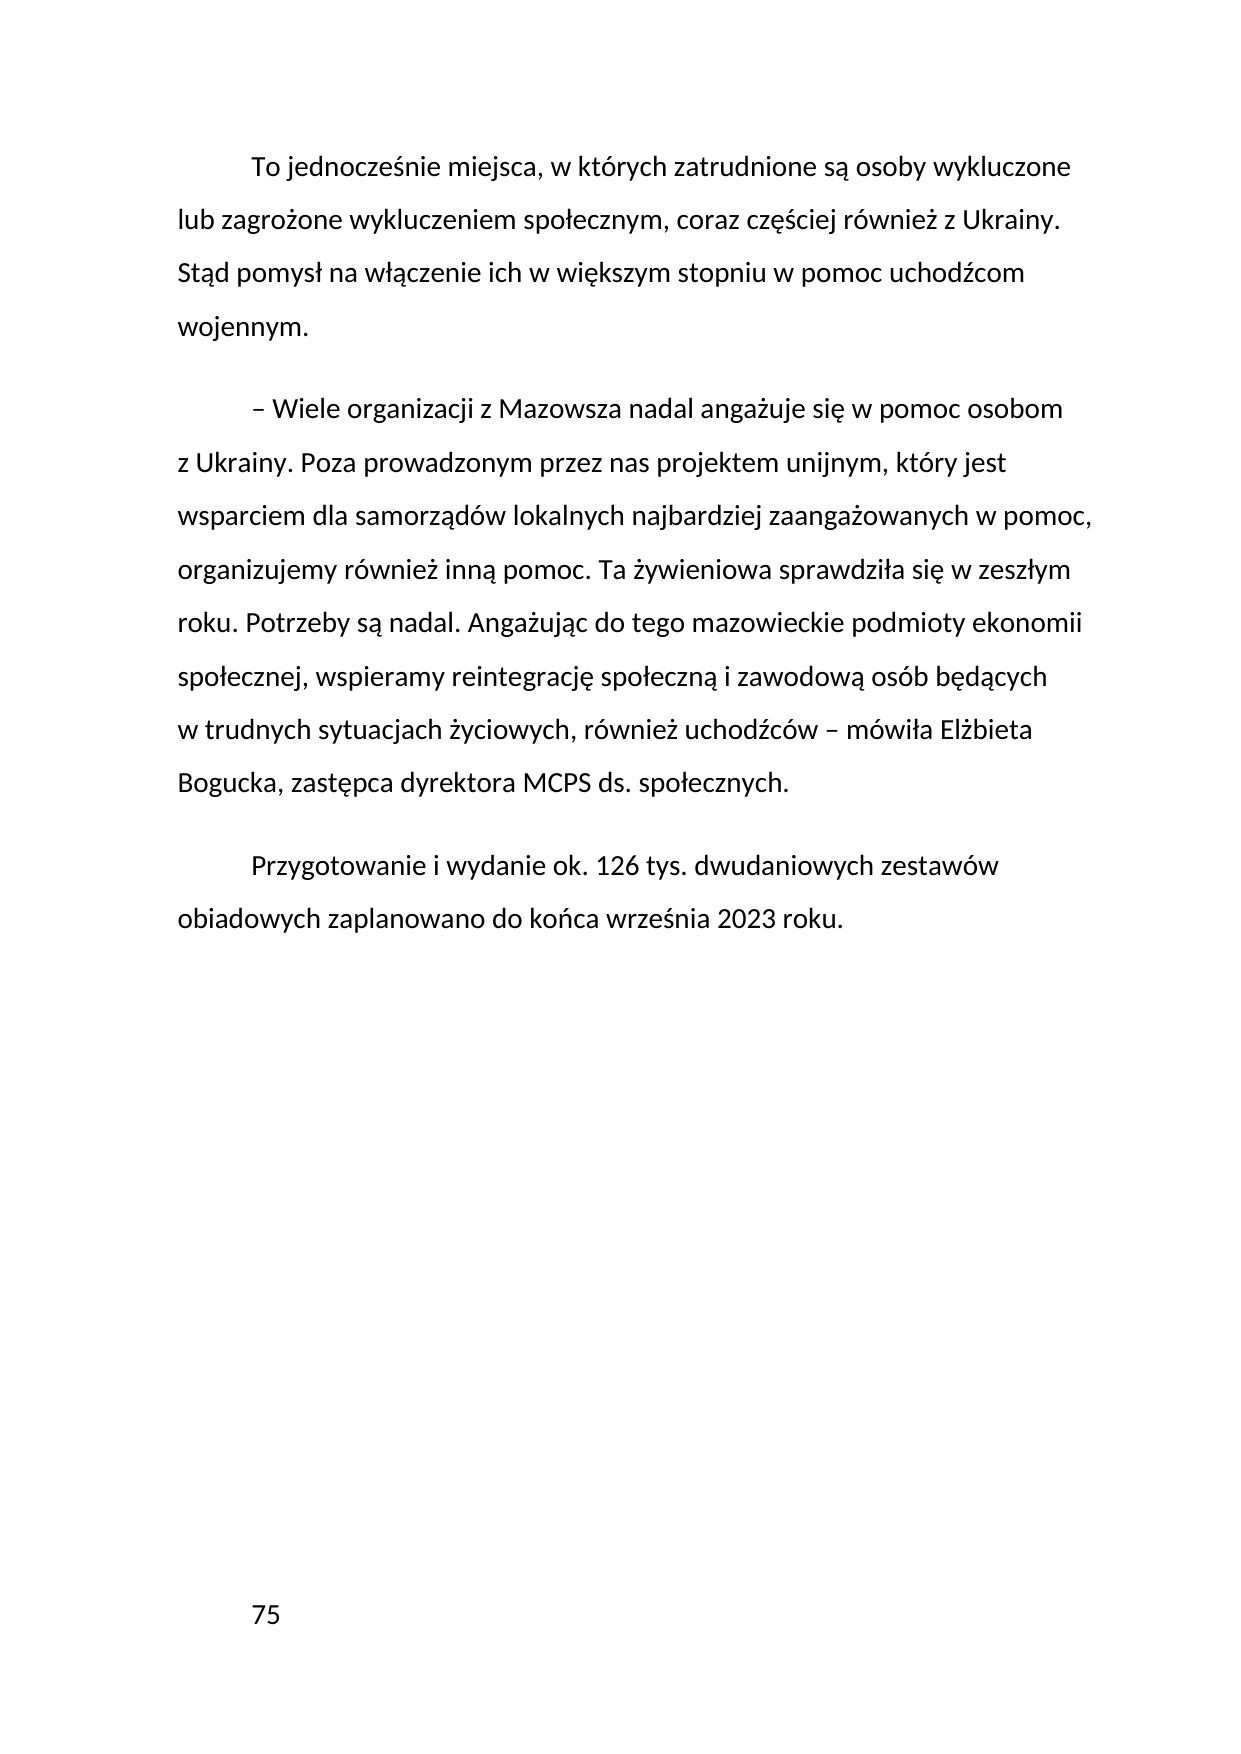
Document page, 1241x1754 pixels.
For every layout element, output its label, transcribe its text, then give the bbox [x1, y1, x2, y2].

text Przygotowanie i wydanie ok. 126 tys. dwudaniowych zestawów obiadowych zaplanowano do końca września 2023 roku. [177, 847, 1093, 936]
text – Wiele organizacji z Mazowsza nadal angażuje się w pomoc osobom z Ukrainy. Poza prowadzonym przez nas projektem unijnym, który jest wsparciem dla samorządów lokalnych najbardziej zaangażowanych w pomoc, organizujemy również inną pomoc. Ta żywieniowa sprawdziła się w zeszłym roku. Potrzeby są nadal. Angażując do tego mazowieckie podmioty ekonomii społecznej, wspieramy reintegrację społeczną i zawodową osób będących w trudnych sytuacjach życiowych, również uchodźców – mówiła Elżbieta Bogucka, zastępca dyrektora MCPS ds. społecznych. [177, 391, 1093, 800]
text To jednocześnie miejsca, w których zatrudnione są osoby wykluczone lub zagrożone wykluczeniem społecznym, coraz częściej również z Ukrainy. Stąd pomysł na włączenie ich w większym stopniu w pomoc uchodźcom wojennym. [177, 148, 1093, 343]
